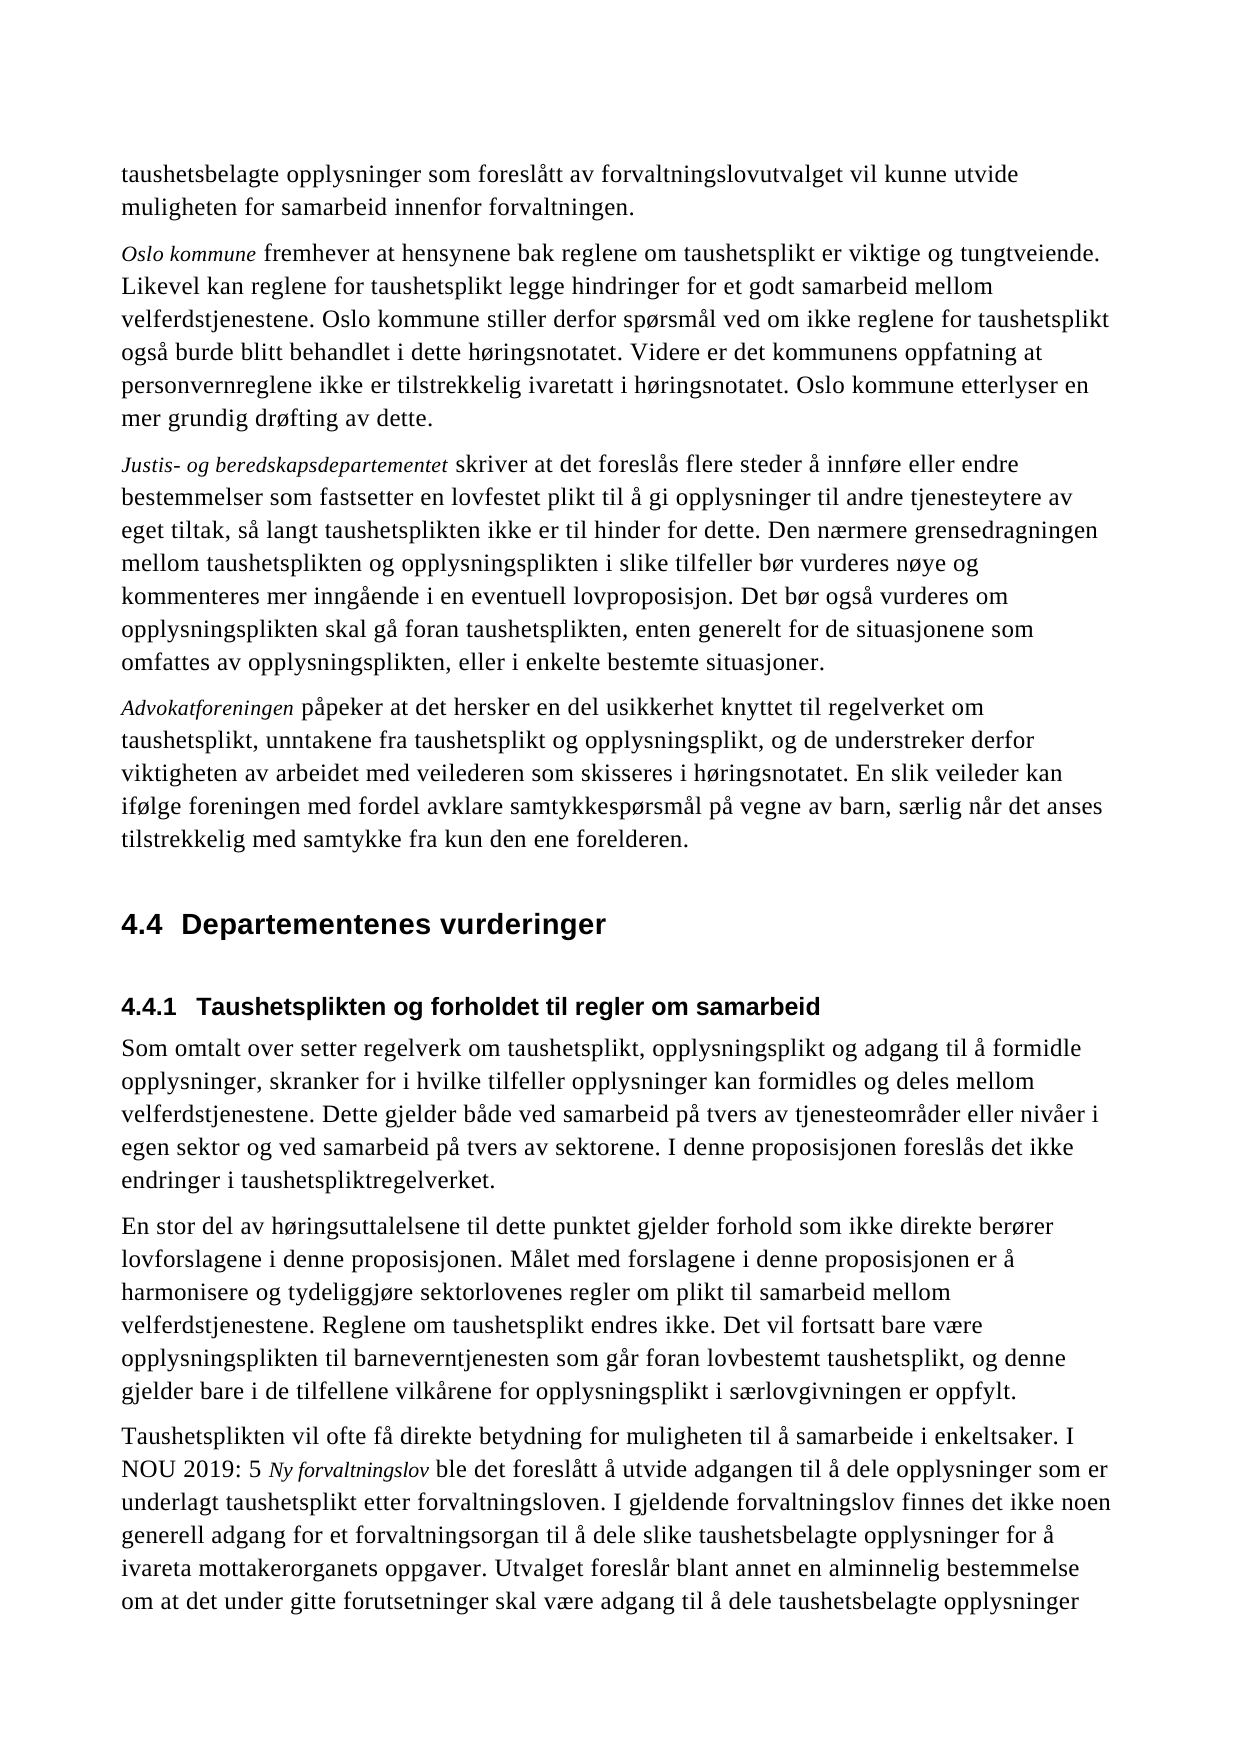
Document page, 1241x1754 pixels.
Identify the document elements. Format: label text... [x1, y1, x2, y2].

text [121, 159, 1119, 221]
text En stor del av høringsuttalelsene til dette punktet gjelder forhold som ikke direkte berører lovforslagene i denne proposisjonen. Målet med forslagene i denne proposisjonen er å harmonisere og tydeliggjøre sektorlovenes regler om plikt til samarbeid mellom velferdstjenestene. Reglene om taushetsplikt endres ikke. Det vil fortsatt bare være opplysningsplikten til barneverntjenesten som går foran lovbestemt taushetsplikt, og denne gjelder bare i de tilfellene vilkårene for opplysningsplikt i særlovgivningen er oppfylt. [121, 1211, 1119, 1404]
text Som omtalt over setter regelverk om taushetsplikt, opplysningsplikt og adgang til å formidle opplysninger, skranker for i hvilke tilfeller opplysninger kan formidles og deles mellom velferdstjenestene. Dette gjelder både ved samarbeid på tvers av tjenesteområder eller nivåer i egen sektor og ved samarbeid på tvers av sektorene. I denne proposisjonen foreslås det ikke endringer i taushetspliktregelverket. [121, 1033, 1119, 1194]
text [121, 1421, 1119, 1615]
text Oslo kommune fremhever at hensynene bak reglene om taushetsplikt er viktige og tungtveiende. Likevel kan reglene for taushetsplikt legge hindringer for et godt samarbeid mellom velferdstjenestene. Oslo kommune stiller derfor spørsmål ved om ikke reglene for taushetsplikt også burde blitt behandlet i dette høringsnotatet. Videre er det kommunens oppfatning at personvernreglene ikke er tilstrekkelig ivaretatt i høringsnotatet. Oslo kommune etterlyser en mer grundig drøfting av dette. [121, 238, 1119, 432]
subtitle Taushetsplikten og forholdet til regler om samarbeid [121, 992, 1119, 1021]
text Justis- og beredskapsdepartementet skriver at det foreslås flere steder å innføre eller endre bestemmelser som fastsetter en lovfestet plikt til å gi opplysninger til andre tjenesteytere av eget tiltak, så langt taushetsplikten ikke er til hinder for dette. Den nærmere grensedragningen mellom taushetsplikten og opplysningsplikten i slike tilfeller bør vurderes nøye og kommenteres mer inngående i en eventuell lovproposisjon. Det bør også vurderes om opplysningsplikten skal gå foran taushetsplikten, enten generelt for de situasjonene som omfattes av opplysningsplikten, eller i enkelte bestemte situasjoner. [121, 449, 1119, 676]
subtitle Departementenes vurderinger [121, 907, 1119, 941]
text Advokatforeningen påpeker at det hersker en del usikkerhet knyttet til regelverket om taushetsplikt, unntakene fra taushetsplikt og opplysningsplikt, og de understreker derfor viktigheten av arbeidet med veilederen som skisseres i høringsnotatet. En slik veileder kan ifølge foreningen med fordel avklare samtykkespørsmål på vegne av barn, særlig når det anses tilstrekkelig med samtykke fra kun den ene forelderen. [121, 692, 1119, 853]
